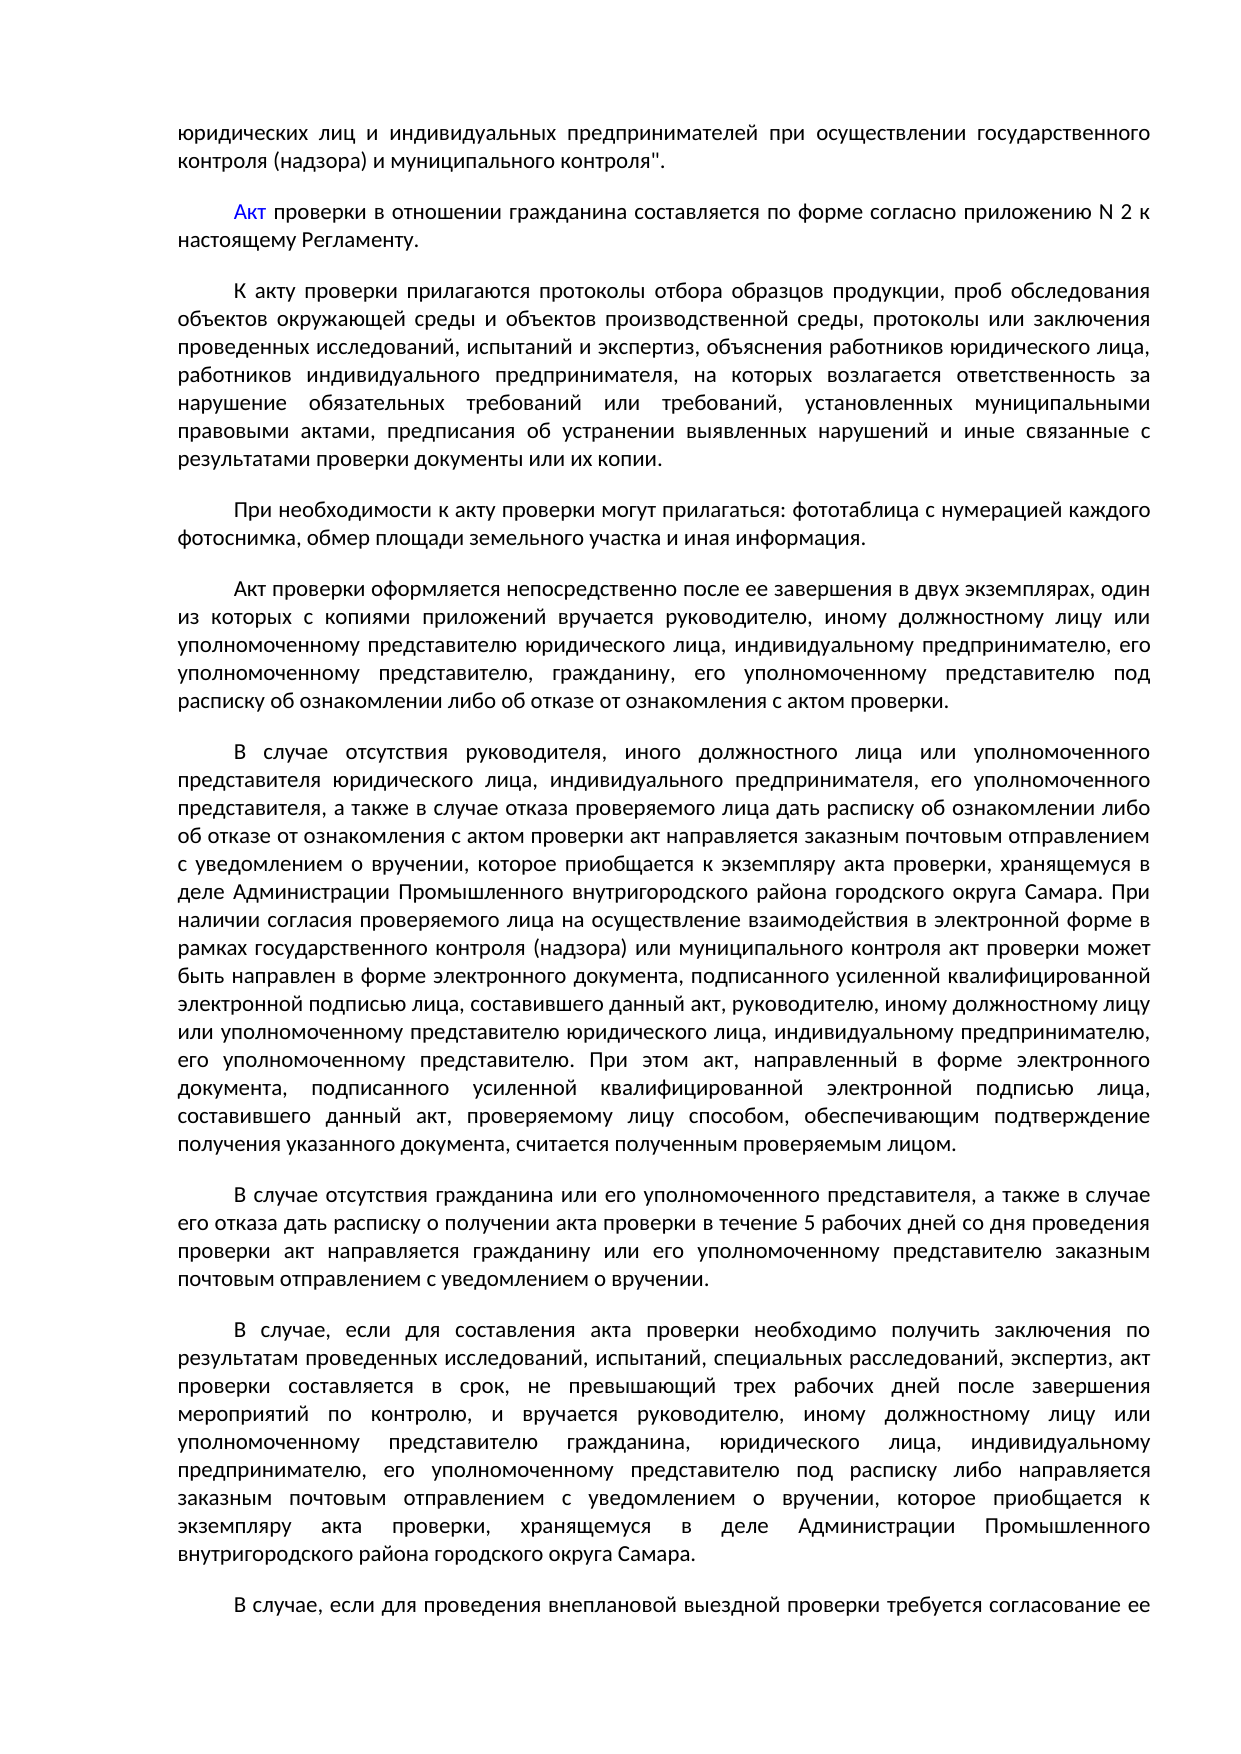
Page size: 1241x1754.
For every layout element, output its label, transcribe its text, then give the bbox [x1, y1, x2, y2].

text Акт проверки оформляется непосредственно после ее завершения в двух экземплярах, один из которых с копиями приложений вручается руководителю, иному должностному лицу или уполномоченному представителю юридического лица, индивидуальному предпринимателю, его уполномоченному представителю, гражданину, его уполномоченному представителю под расписку об ознакомлении либо об отказе от ознакомления с актом проверки. [177, 574, 1152, 714]
text В случае отсутствия гражданина или его уполномоченного представителя, а также в случае его отказа дать расписку о получении акта проверки в течение 5 рабочих дней со дня проведения проверки акт направляется гражданину или его уполномоченному представителю заказным почтовым отправлением с уведомлением о вручении. [177, 1180, 1152, 1292]
text К акту проверки прилагаются протоколы отбора образцов продукции, проб обследования объектов окружающей среды и объектов производственной среды, протоколы или заключения проведенных исследований, испытаний и экспертиз, объяснения работников юридического лица, работников индивидуального предпринимателя, на которых возлагается ответственность за нарушение обязательных требований или требований, установленных муниципальными правовыми актами, предписания об устранении выявленных нарушений и иные связанные с результатами проверки документы или их копии. [177, 276, 1152, 472]
text В случае, если для составления акта проверки необходимо получить заключения по результатам проведенных исследований, испытаний, специальных расследований, экспертиз, акт проверки составляется в срок, не превышающий трех рабочих дней после завершения мероприятий по контролю, и вручается руководителю, иному должностному лицу или уполномоченному представителю гражданина, юридического лица, индивидуальному предпринимателю, его уполномоченному представителю под расписку либо направляется заказным почтовым отправлением с уведомлением о вручении, которое приобщается к экземпляру акта проверки, хранящемуся в деле Администрации Промышленного внутригородского района городского округа Самара. [177, 1315, 1152, 1567]
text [177, 1590, 1152, 1618]
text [177, 118, 1152, 174]
text В случае отсутствия руководителя, иного должностного лица или уполномоченного представителя юридического лица, индивидуального предпринимателя, его уполномоченного представителя, а также в случае отказа проверяемого лица дать расписку об ознакомлении либо об отказе от ознакомления с актом проверки акт направляется заказным почтовым отправлением с уведомлением о вручении, которое приобщается к экземпляру акта проверки, хранящемуся в деле Администрации Промышленного внутригородского района городского округа Самара. При наличии согласия проверяемого лица на осуществление взаимодействия в электронной форме в рамках государственного контроля (надзора) или муниципального контроля акт проверки может быть направлен в форме электронного документа, подписанного усиленной квалифицированной электронной подписью лица, составившего данный акт, руководителю, иному должностному лицу или уполномоченному представителю юридического лица, индивидуальному предпринимателю, его уполномоченному представителю. При этом акт, направленный в форме электронного документа, подписанного усиленной квалифицированной электронной подписью лица, составившего данный акт, проверяемому лицу способом, обеспечивающим подтверждение получения указанного документа, считается полученным проверяемым лицом. [177, 737, 1152, 1157]
text При необходимости к акту проверки могут прилагаться: фототаблица с нумерацией каждого фотоснимка, обмер площади земельного участка и иная информация. [177, 495, 1152, 551]
text Акт проверки в отношении гражданина составляется по форме согласно приложению N 2 к настоящему Регламенту. [177, 197, 1152, 253]
